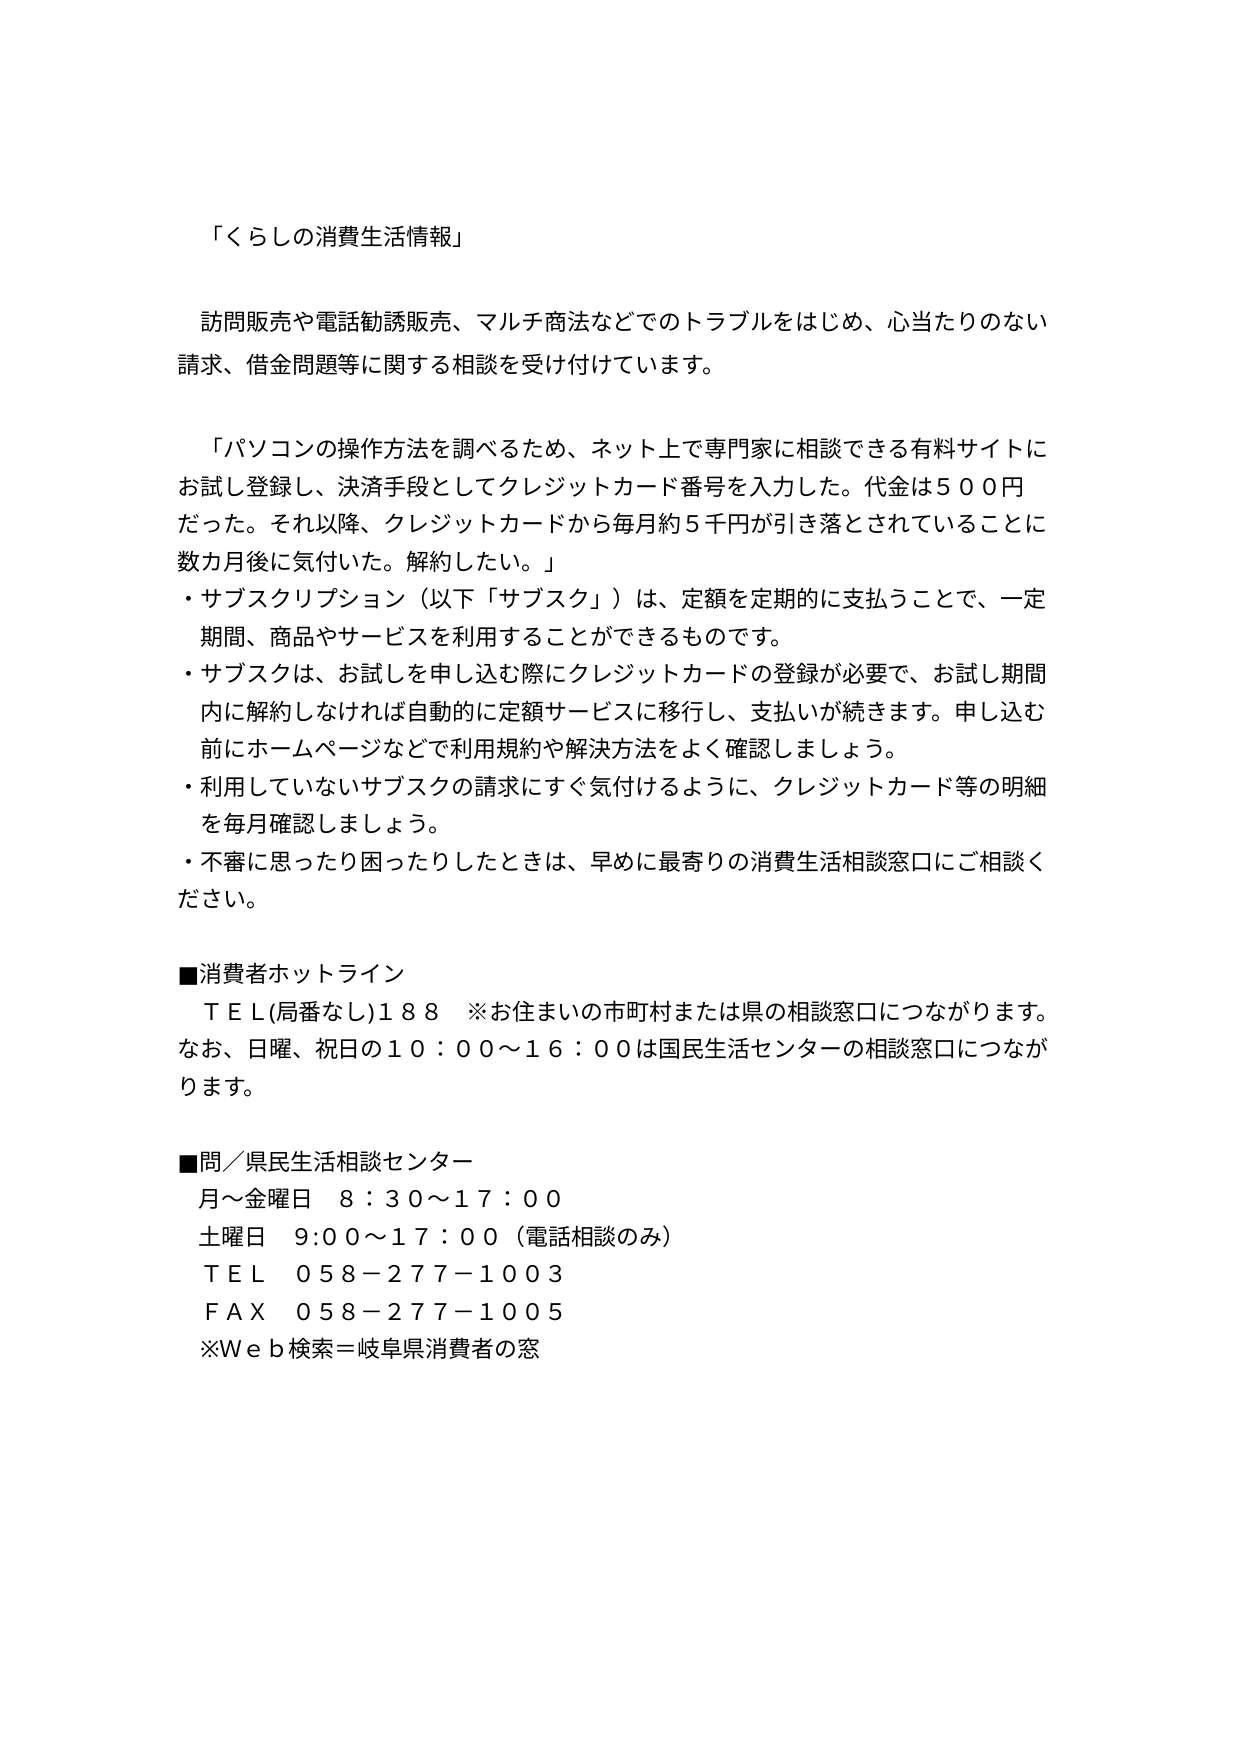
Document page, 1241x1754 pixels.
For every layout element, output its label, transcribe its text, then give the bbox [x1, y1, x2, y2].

text ＴＥＬ ０５８－２７７－１００３ [177, 1254, 1063, 1292]
text 月～金曜日 ８：３０～１７：００ [198, 1179, 1063, 1217]
text ■問／県民生活相談センター [177, 1142, 1063, 1179]
text 「パソコンの操作方法を調べるため、ネット上で専門家に相談できる有料サイトにお試し登録し、決済手段としてクレジットカード番号を入力した。代金は５００円だった。それ以降、クレジットカードから毎月約５千円が引き落とされていることに数カ月後に気付いた。解約したい。」 [177, 429, 1063, 579]
text 「くらしの消費生活情報」 [177, 217, 1063, 254]
text ・不審に思ったり困ったりしたときは、早めに最寄りの消費生活相談窓口にご相談ください。 [177, 842, 1063, 917]
text ＴＥＬ(局番なし)１８８ ※お住まいの市町村または県の相談窓口につながります。なお、日曜、祝日の１０：００～１６：００は国民生活センターの相談窓口につながります。 [177, 992, 1063, 1104]
text ＦＡＸ ０５８－２７７－１００５ [177, 1292, 1063, 1329]
text 土曜日 ９:００～１７：００（電話相談のみ） [198, 1217, 1063, 1254]
text ※Ｗｅｂ検索＝岐阜県消費者の窓 [177, 1329, 1063, 1367]
text ・サブスクは、お試しを申し込む際にクレジットカードの登録が必要で、お試し期間内に解約しなければ自動的に定額サービスに移行し、支払いが続きます。申し込む前にホームページなどで利用規約や解決方法をよく確認しましょう。 [177, 654, 1063, 767]
text 訪問販売や電話勧誘販売、マルチ商法などでのトラブルをはじめ、心当たりのない請求、借金問題等に関する相談を受け付けています。 [177, 301, 1063, 382]
text ■消費者ホットライン [177, 954, 1063, 992]
text ・サブスクリプション（以下「サブスク」）は、定額を定期的に支払うことで、一定期間、商品やサービスを利用することができるものです。 [177, 579, 1063, 654]
text ・利用していないサブスクの請求にすぐ気付けるように、クレジットカード等の明細を毎月確認しましょう。 [177, 767, 1063, 842]
